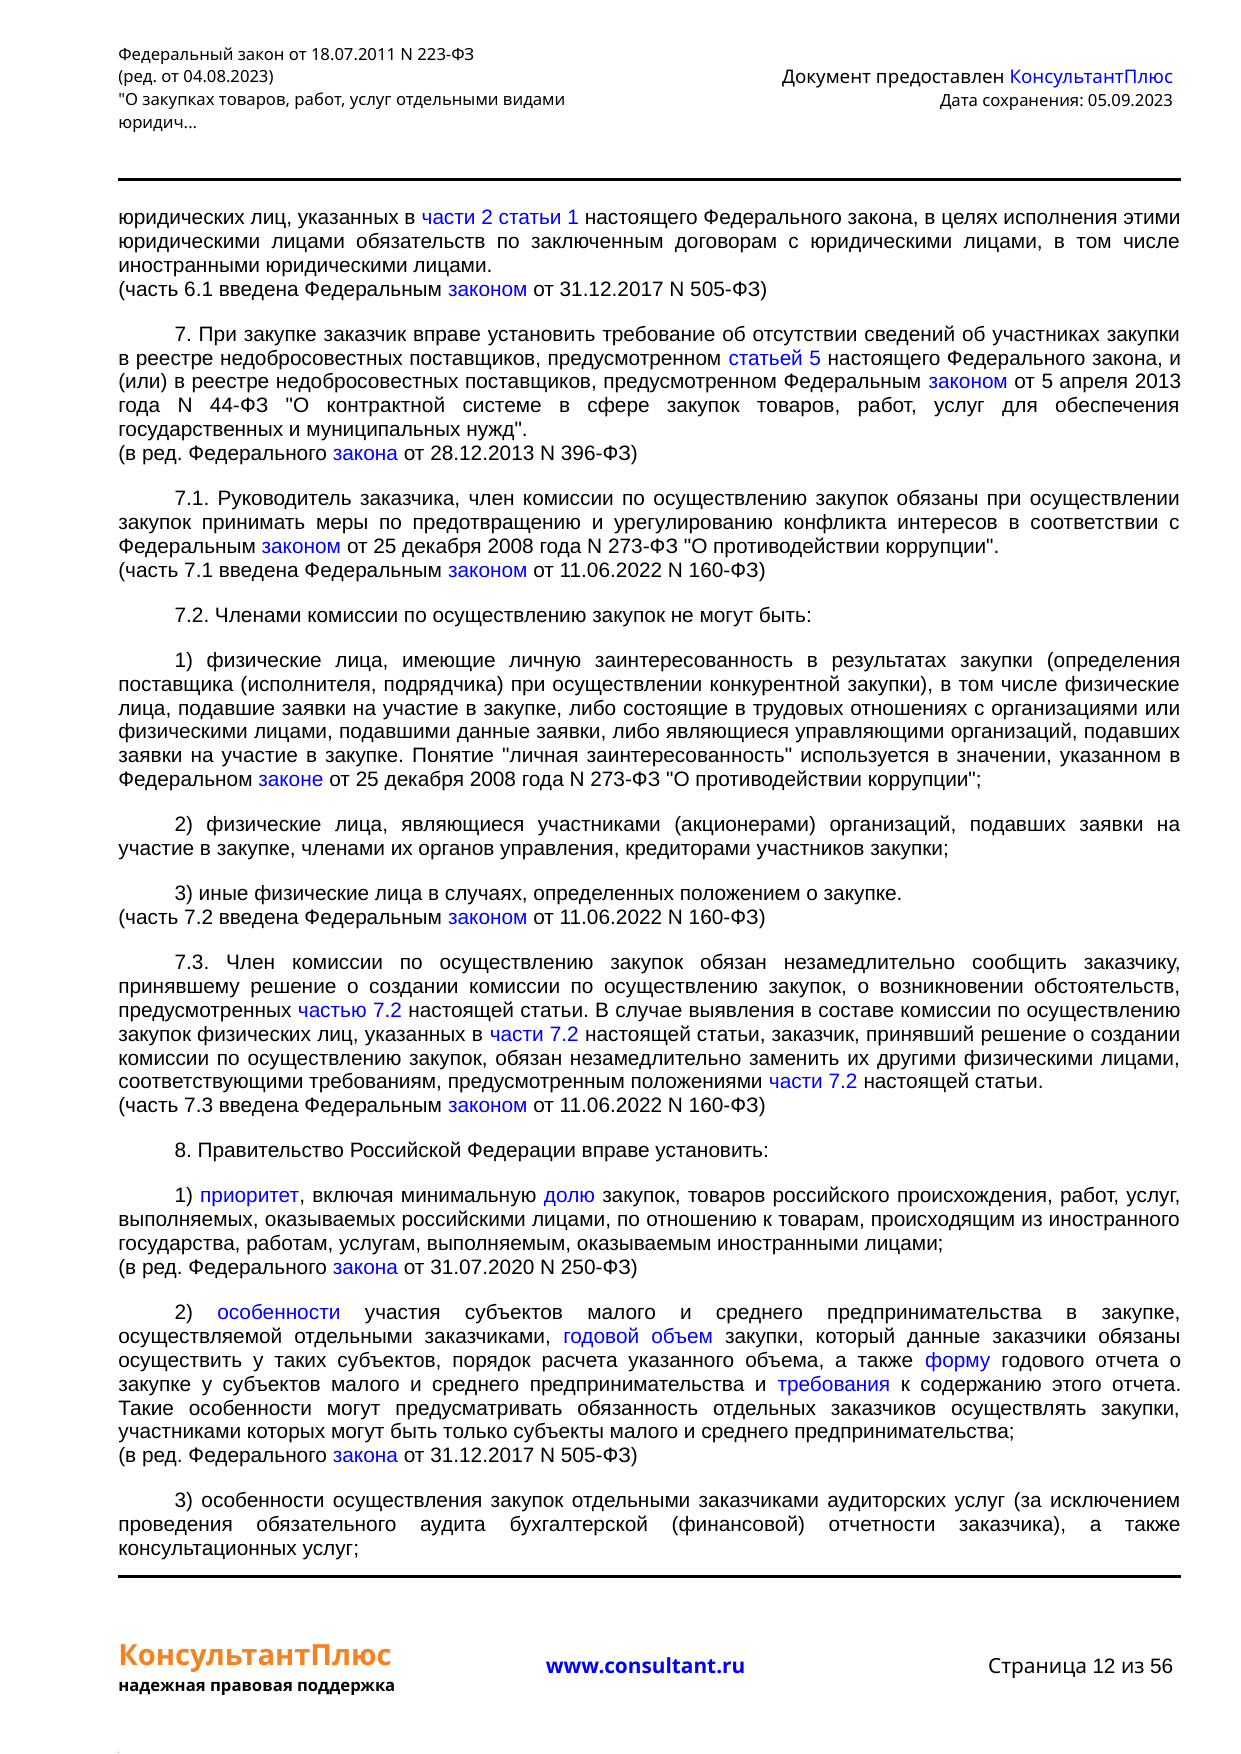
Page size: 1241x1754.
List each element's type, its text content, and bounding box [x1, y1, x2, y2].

text (часть 6.1 введена Федеральным законом от 31.12.2017 N 505-ФЗ) [118, 277, 1181, 301]
text (часть 7.3 введена Федеральным законом от 11.06.2022 N 160-ФЗ) [118, 1093, 1181, 1117]
text 1) физические лица, имеющие личную заинтересованность в результатах закупки (определения поставщика (исполнителя, подрядчика) при осуществлении конкурентной закупки), в том числе физические лица, подавшие заявки на участие в закупке, либо состоящие в трудовых отношениях с организациями или физическими лицами, подавшими данные заявки, либо являющиеся управляющими организаций, подавших заявки на участие в закупке. Понятие "личная заинтересованность" используется в значении, указанном в Федеральном законе от 25 декабря 2008 года N 273-ФЗ "О противодействии коррупции"; [118, 647, 1181, 791]
text 7.1. Руководитель заказчика, член комиссии по осуществлению закупок обязаны при осуществлении закупок принимать меры по предотвращению и урегулированию конфликта интересов в соответствии с Федеральным законом от 25 декабря 2008 года N 273-ФЗ "О противодействии коррупции". [118, 486, 1181, 558]
text 7.2. Членами комиссии по осуществлению закупок не могут быть: [118, 603, 1181, 627]
text (в ред. Федерального закона от 31.07.2020 N 250-ФЗ) [118, 1255, 1181, 1279]
text 2) физические лица, являющиеся участниками (акционерами) организаций, подавших заявки на участие в закупке, членами их органов управления, кредиторами участников закупки; [118, 812, 1181, 860]
text 3) иные физические лица в случаях, определенных положением о закупке. [118, 881, 1181, 905]
text 7.3. Член комиссии по осуществлению закупок обязан незамедлительно сообщить заказчику, принявшему решение о создании комиссии по осуществлению закупок, о возникновении обстоятельств, предусмотренных частью 7.2 настоящей статьи. В случае выявления в составе комиссии по осуществлению закупок физических лиц, указанных в части 7.2 настоящей статьи, заказчик, принявший решение о создании комиссии по осуществлению закупок, обязан незамедлительно заменить их другими физическими лицами, соответствующими требованиям, предусмотренным положениями части 7.2 настоящей статьи. [118, 949, 1181, 1093]
text 3) особенности осуществления закупок отдельными заказчиками аудиторских услуг (за исключением проведения обязательного аудита бухгалтерской (финансовой) отчетности заказчика), а также консультационных услуг; [118, 1488, 1181, 1560]
text 1) приоритет, включая минимальную долю закупок, товаров российского происхождения, работ, услуг, выполняемых, оказываемых российскими лицами, по отношению к товарам, происходящим из иностранного государства, работам, услугам, выполняемым, оказываемым иностранными лицами; [118, 1183, 1181, 1255]
text 7. При закупке заказчик вправе установить требование об отсутствии сведений об участниках закупки в реестре недобросовестных поставщиков, предусмотренном статьей 5 настоящего Федерального закона, и (или) в реестре недобросовестных поставщиков, предусмотренном Федеральным законом от 5 апреля 2013 года N 44-ФЗ "О контрактной системе в сфере закупок товаров, работ, услуг для обеспечения государственных и муниципальных нужд". [118, 321, 1181, 441]
text (часть 7.1 введена Федеральным законом от 11.06.2022 N 160-ФЗ) [118, 558, 1181, 582]
text 8. Правительство Российской Федерации вправе установить: [118, 1138, 1181, 1162]
text 2) особенности участия субъектов малого и среднего предпринимательства в закупке, осуществляемой отдельными заказчиками, годовой объем закупки, который данные заказчики обязаны осуществить у таких субъектов, порядок расчета указанного объема, а также форму годового отчета о закупке у субъектов малого и среднего предпринимательства и требования к содержанию этого отчета. Такие особенности могут предусматривать обязанность отдельных заказчиков осуществлять закупки, участниками которых могут быть только субъекты малого и среднего предпринимательства; [118, 1299, 1181, 1443]
text (в ред. Федерального закона от 28.12.2013 N 396-ФЗ) [118, 441, 1181, 465]
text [118, 205, 1181, 277]
text (в ред. Федерального закона от 31.12.2017 N 505-ФЗ) [118, 1443, 1181, 1467]
text (часть 7.2 введена Федеральным законом от 11.06.2022 N 160-ФЗ) [118, 905, 1181, 929]
